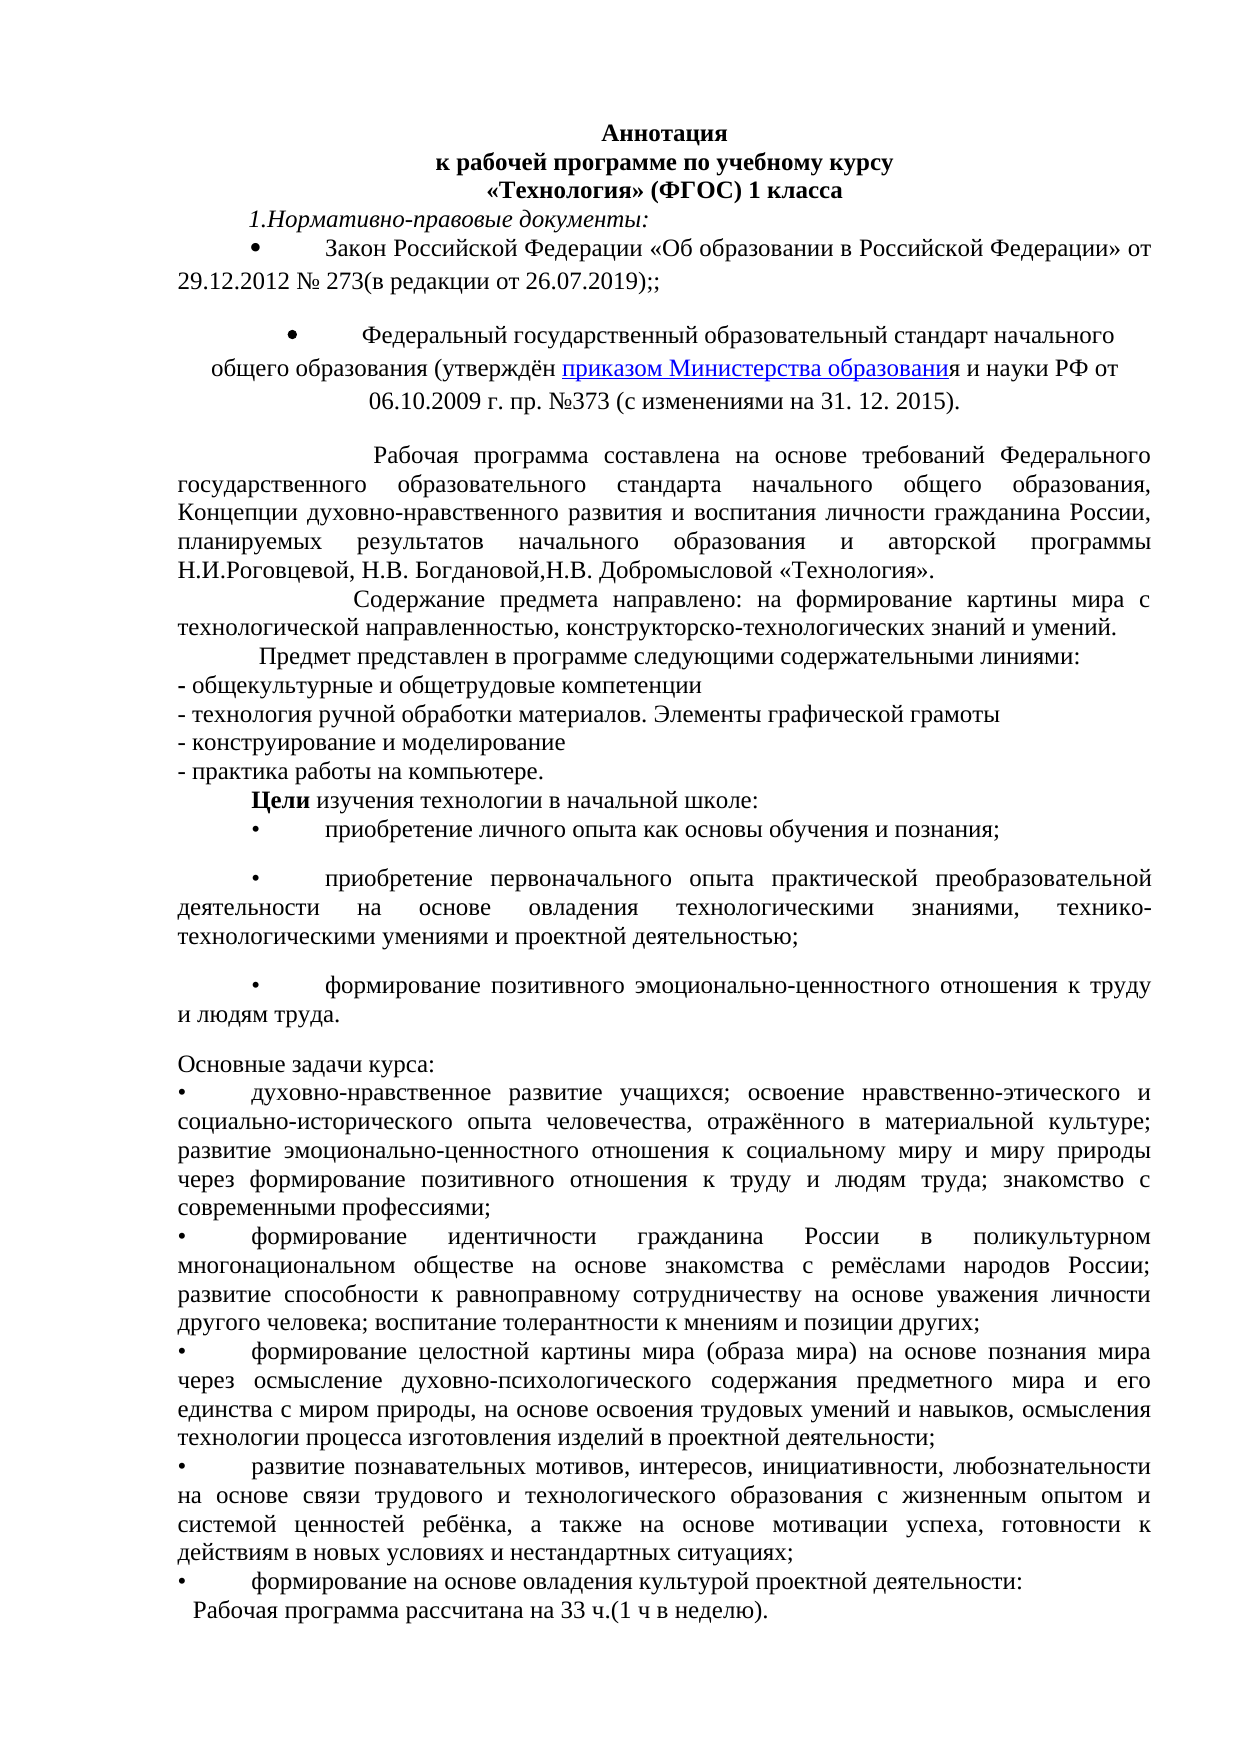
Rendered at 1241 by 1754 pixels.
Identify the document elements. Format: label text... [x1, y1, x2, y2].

text • развитие познавательных мотивов, интересов, инициативности, любознательности на основе связи трудового и технологического образования с жизненным опытом и системой ценностей ребёнка, а также на основе мотивации успеха, готовности к действиям в новых условиях и нестандартных ситуациях; [177, 1451, 1152, 1566]
text • формирование целостной картины мира (образа мира) на основе познания мира через осмысление духовно-психологического содержания предметного мира и его единства с миром природы, на основе освоения трудовых умений и навыков, осмысления технологии процесса изготовления изделий в проектной деятельности; [177, 1336, 1152, 1451]
text Цели изучения технологии в начальной школе: [177, 785, 1152, 814]
text Аннотация [177, 118, 1152, 147]
list приобретение личного опыта как основы обучения и познания; [177, 814, 1152, 842]
text - практика работы на компьютере. [177, 756, 1152, 785]
text Основные задачи курса: [177, 1049, 1152, 1077]
text • духовно-нравственное развитие учащихся; освоение нравственно-этического и социально-исторического опыта человечества, отражённого в материальной культуре; развитие эмоционально-ценностного отношения к социальному миру и миру природы через формирование позитивного отношения к труду и людям труда; знакомство с современными профессиями; [177, 1077, 1152, 1221]
text к рабочей программе по учебному курсу [177, 147, 1152, 176]
text «Технология» (ФГОС) 1 класса [177, 176, 1152, 204]
list Закон Российской Федерации «Об образовании в Российской Федерации» от 29.12.2012 № 273(в редакции от 26.07.2019);; [177, 233, 1152, 295]
text • формирование на основе овладения культурой проектной деятельности: [177, 1566, 1152, 1595]
list Федеральный государственный образовательный стандарт начального общего образования (утверждён приказом Министерства образования и науки РФ от 06.10.2009 г. пр. №373 (с изменениями на 31. 12. 2015). [177, 320, 1152, 415]
list приобретение первоначального опыта практической преобразовательной деятельности на основе овладения технологическими знаниями, технико-технологическими умениями и проектной деятельностью; [177, 863, 1152, 949]
text - общекультурные и общетрудовые компетенции [177, 670, 1152, 699]
text Предмет представлен в программе следующими содержательными линиями: [177, 641, 1152, 670]
text Рабочая программа составлена на основе требований Федерального государственного образовательного стандарта начального общего образования, Концепции духовно-нравственного развития и воспитания личности гражданина России, планируемых результатов начального образования и авторской программы Н.И.Роговцевой, Н.В. Богдановой,Н.В. Добромысловой «Технология». [177, 440, 1152, 584]
text 1.Нормативно-правовые документы: [177, 204, 1152, 233]
text Рабочая программа рассчитана на 33 ч.(1 ч в неделю). [177, 1595, 1152, 1624]
text Содержание предмета направлено: на формирование картины мира с технологической направленностью, конструкторско-технологических знаний и умений. [177, 584, 1152, 641]
text - конструирование и моделирование [177, 727, 1152, 756]
list формирование позитивного эмоционально-ценностного отношения к труду и людям труда. [177, 970, 1152, 1028]
text - технология ручной обработки материалов. Элементы графической грамоты [177, 699, 1152, 727]
text • формирование идентичности гражданина России в поликультурном многонациональном обществе на основе знакомства с ремёслами народов России; развитие способности к равноправному сотрудничеству на основе уважения личности другого человека; воспитание толерантности к мнениям и позиции других; [177, 1221, 1152, 1336]
